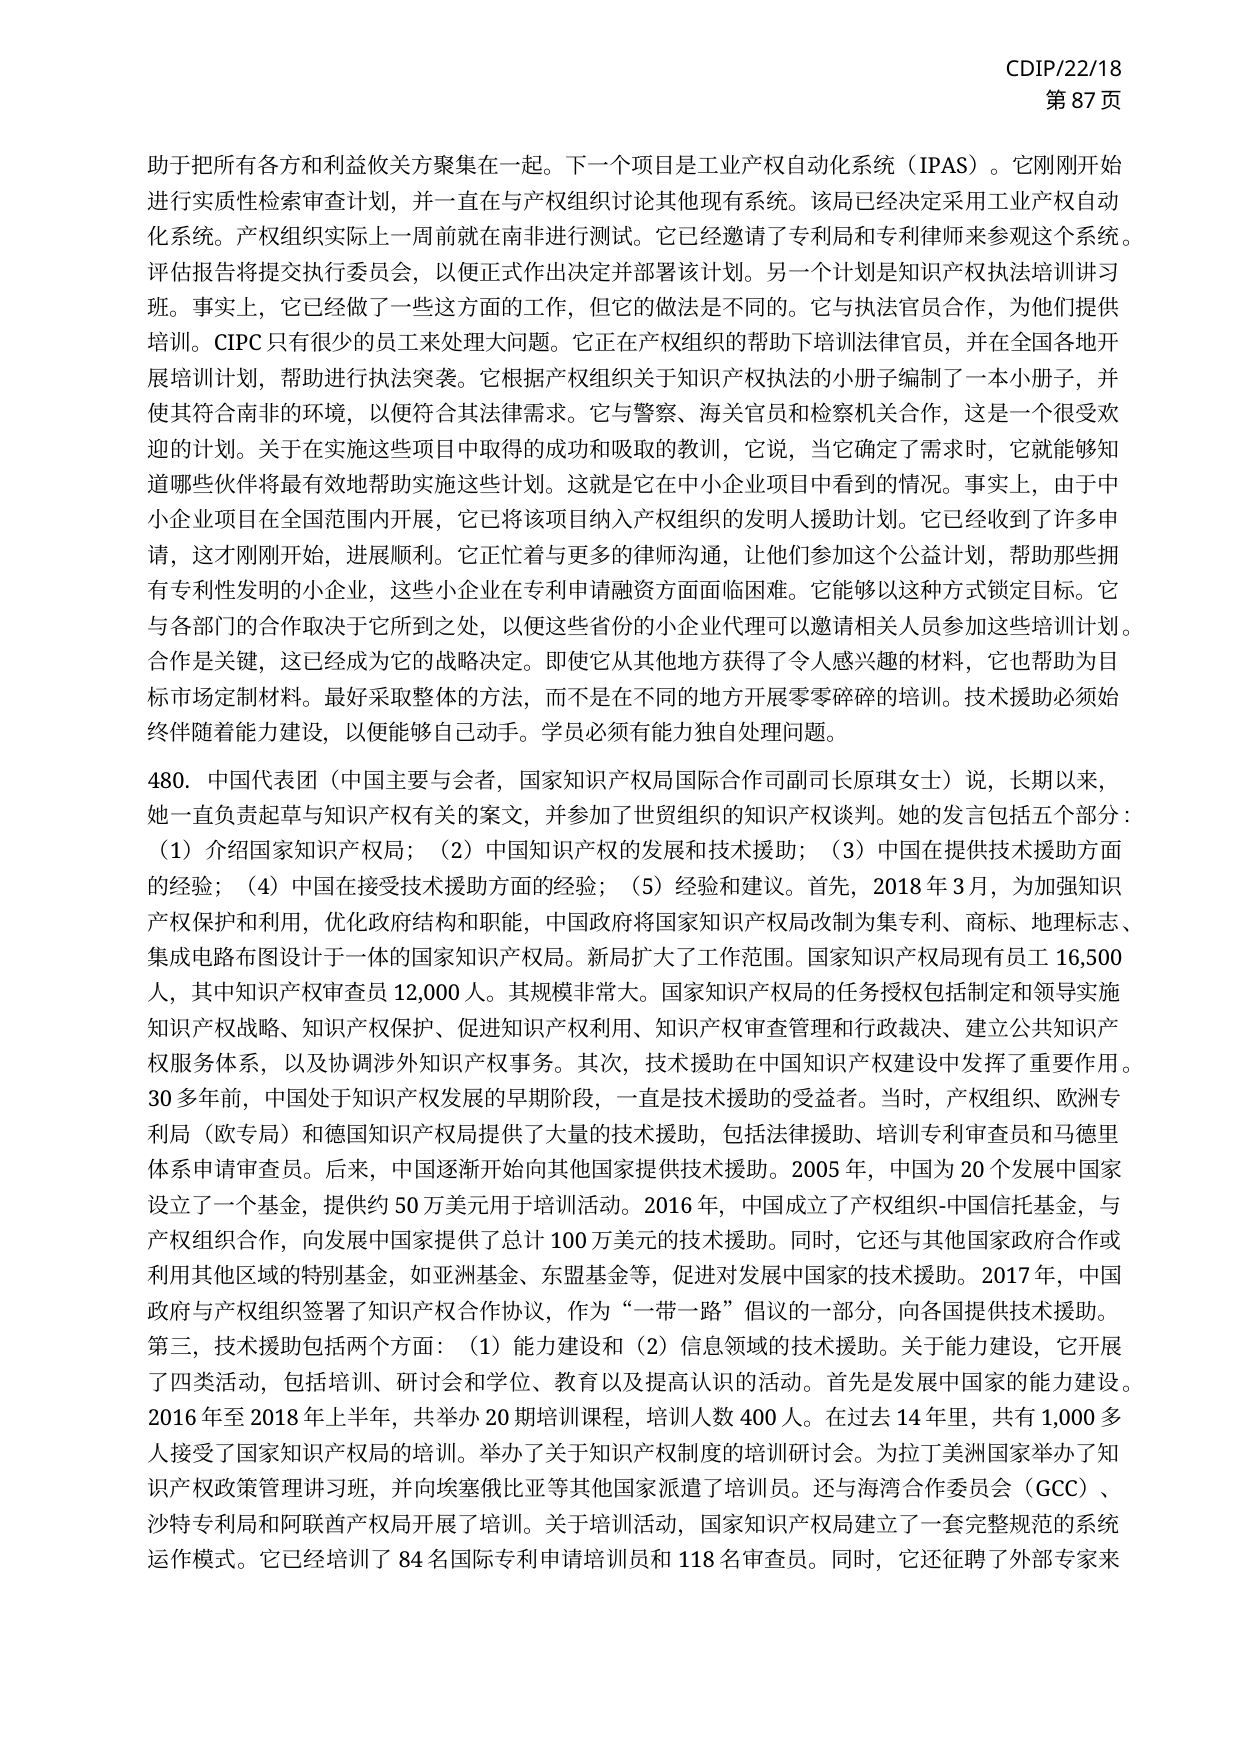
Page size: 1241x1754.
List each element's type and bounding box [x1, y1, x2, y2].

list [148, 144, 1122, 747]
list [148, 759, 1122, 1574]
